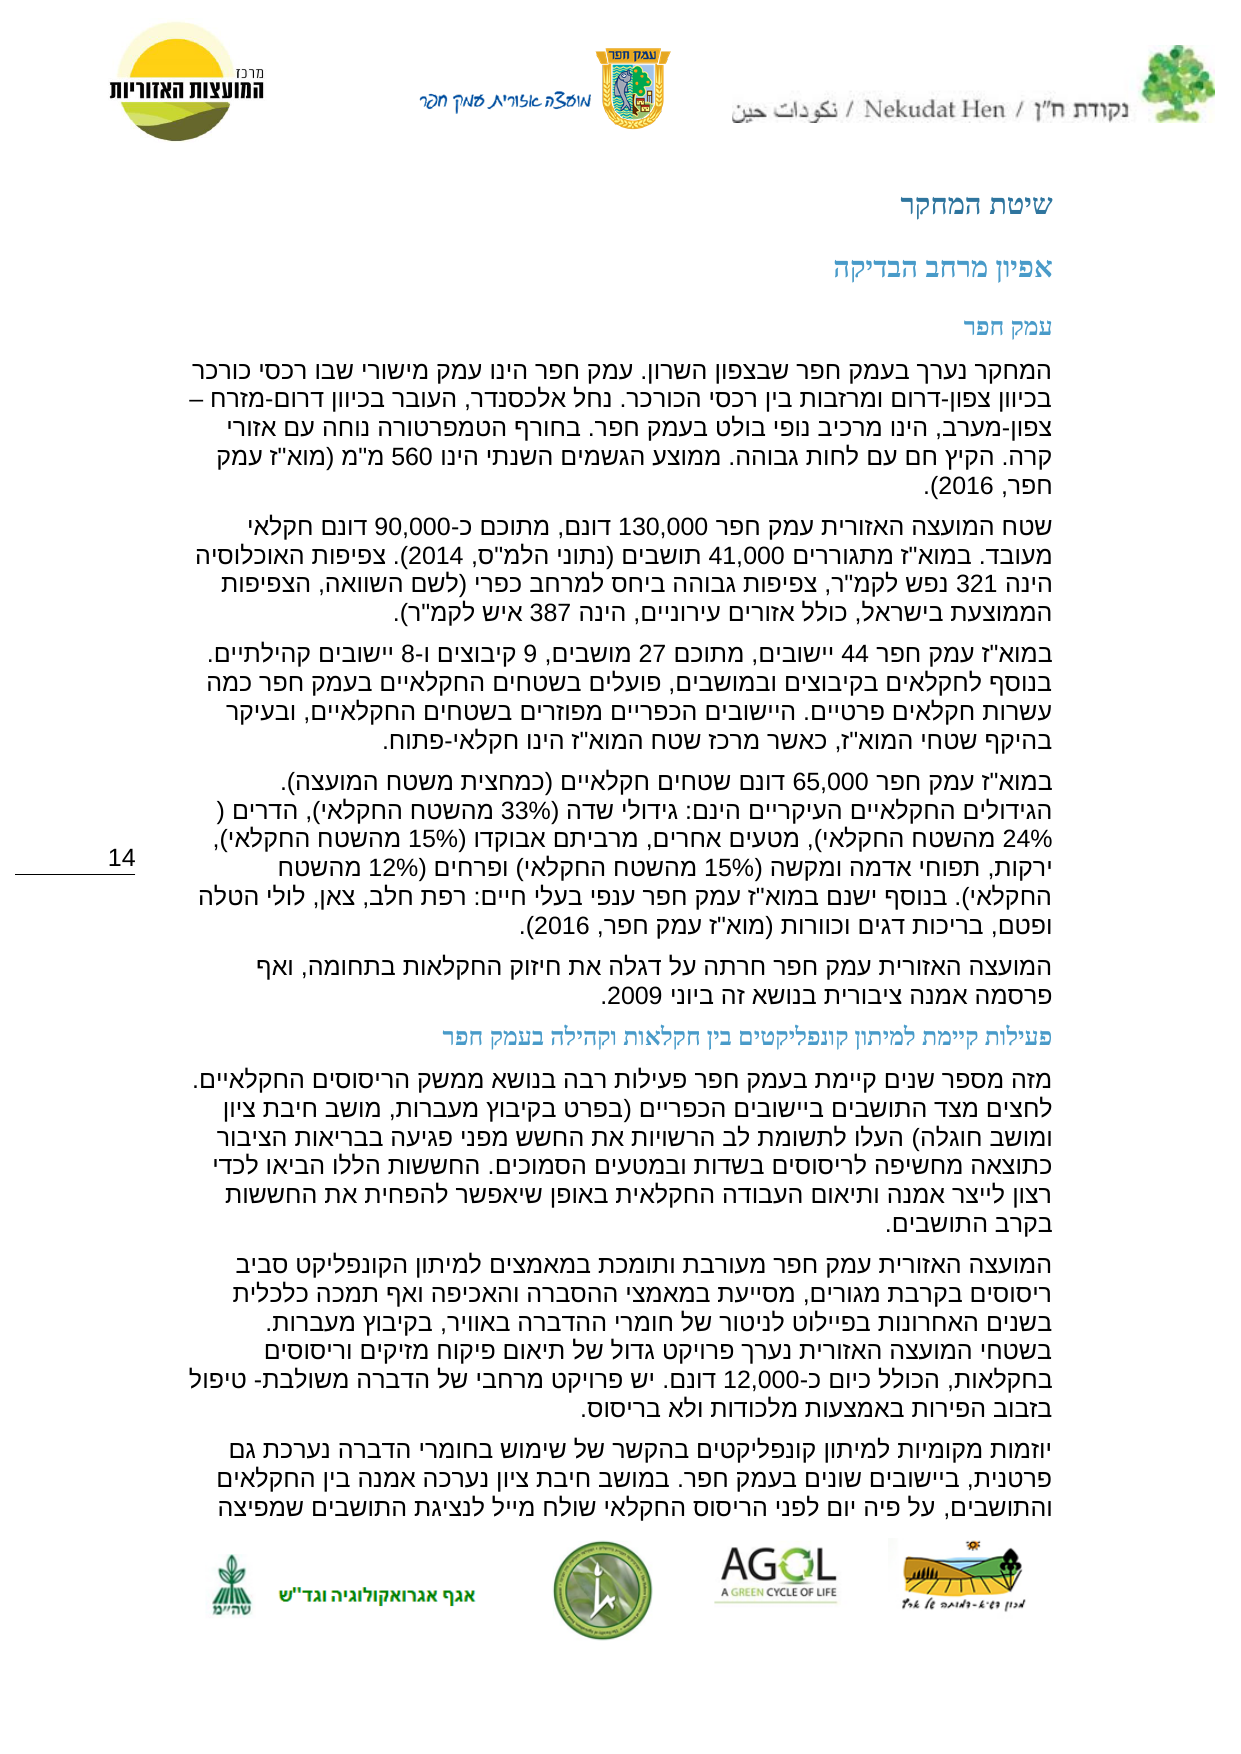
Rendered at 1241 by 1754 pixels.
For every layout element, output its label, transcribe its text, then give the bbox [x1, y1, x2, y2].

subtitle עמק חפר [187, 312, 1053, 341]
picture [732, 45, 1215, 123]
text במוא"ז עמק חפר 44 יישובים, מתוכם 27 מושבים, 9 קיבוצים ו-8 יישובים קהילתיים. בנוסף לחקלאים בקיבוצים ובמושבים, פועלים בשטחים החקלאיים בעמק חפר כמה עשרות חקלאים פרטיים. היישובים הכפריים מפוזרים בשטחים החקלאיים, ובעיקר בהיקף שטחי המוא"ז, כאשר מרכז שטח המוא"ז הינו חקלאי-פתוח. [187, 639, 1053, 754]
subtitle שיטת המחקר [187, 187, 1053, 220]
subtitle אפיון מרחב הבדיקה [187, 250, 1053, 283]
picture [385, 45, 679, 131]
text המחקר נערך בעמק חפר שבצפון השרון. עמק חפר הינו עמק מישורי שבו רכסי כורכר בכיוון צפון-דרום ומרזבות בין רכסי הכורכר. נחל אלכסנדר, העובר בכיוון דרום-מזרח – צפון-מערב, הינו מרכיב נופי בולט בעמק חפר. בחורף הטמפרטורה נוחה עם אזורי קרה. הקיץ חם עם לחות גבוהה. ממוצע הגשמים השנתי הינו 560 מ"מ . [187, 356, 1053, 499]
text מזה מספר שנים קיימת בעמק חפר פעילות רבה בנושא ממשק הריסוסים החקלאיים. לחצים מצד התושבים ביישובים הכפריים (בפרט בקיבוץ מעברות, מושב חיבת ציון ומושב חוגלה) העלו לתשומת לב הרשויות את החשש מפני פגיעה בבריאות הציבור כתוצאה מחשיפה לריסוסים בשדות ובמטעים הסמוכים. החששות הללו הביאו לכדי רצון לייצר אמנה ותיאום העבודה החקלאית באופן שיאפשר להפחית את החששות בקרב התושבים. [187, 1065, 1053, 1237]
text המועצה האזורית עמק חפר מעורבת ותומכת במאמצים למיתון הקונפליקט סביב ריסוסים בקרבת מגורים, מסייעת במאמצי ההסברה והאכיפה ואף תמכה כלכלית בשנים האחרונות בפיילוט לניטור של חומרי ההדברה באוויר, בקיבוץ מעברות. בשטחי המועצה האזורית נערך פרויקט גדול של תיאום פיקוח מזיקים וריסוסים בחקלאות, הכולל כיום כ-12,000 דונם. יש פרויקט מרחבי של הדברה משולבת- טיפול בזבוב הפירות באמצעות מלכודות ולא בריסוס. [187, 1250, 1053, 1422]
subtitle פעילות קיימת למיתון קונפליקטים בין חקלאות וקהילה בעמק חפר [187, 1022, 1053, 1051]
text במוא"ז עמק חפר 65,000 דונם שטחים חקלאיים (כמחצית משטח המועצה). הגידולים החקלאיים העיקריים הינם: גידולי שדה (33% מהשטח החקלאי), הדרים (24% מהשטח החקלאי), מטעים אחרים, מרביתם אבוקדו (15% מהשטח החקלאי), ירקות, תפוחי אדמה ומקשה (15% מהשטח החקלאי) ופרחים (12% מהשטח החקלאי). בנוסף ישנם במוא"ז עמק חפר ענפי בעלי חיים: רפת חלב, צאן, לולי הטלה ופטם, בריכות דגים וכוורות . [187, 767, 1053, 939]
picture [188, 1538, 1053, 1652]
text המועצה האזורית עמק חפר חרתה על דגלה את חיזוק החקלאות בתחומה, ואף פרסמה אמנה ציבורית בנושא זה ביוני 2009. [187, 952, 1053, 1009]
text שטח המועצה האזורית עמק חפר 130,000 דונם, מתוכם כ-90,000 דונם חקלאי מעובד. במוא"ז מתגוררים 41,000 תושבים (נתוני הלמ"ס, 2014). צפיפות האוכלוסיה הינה 321 נפש לקמ"ר, צפיפות גבוהה ביחס למרחב כפרי (לשם השוואה, הצפיפות הממוצעת בישראל, כולל אזורים עירוניים, הינה 387 איש לקמ"ר). [187, 512, 1053, 627]
